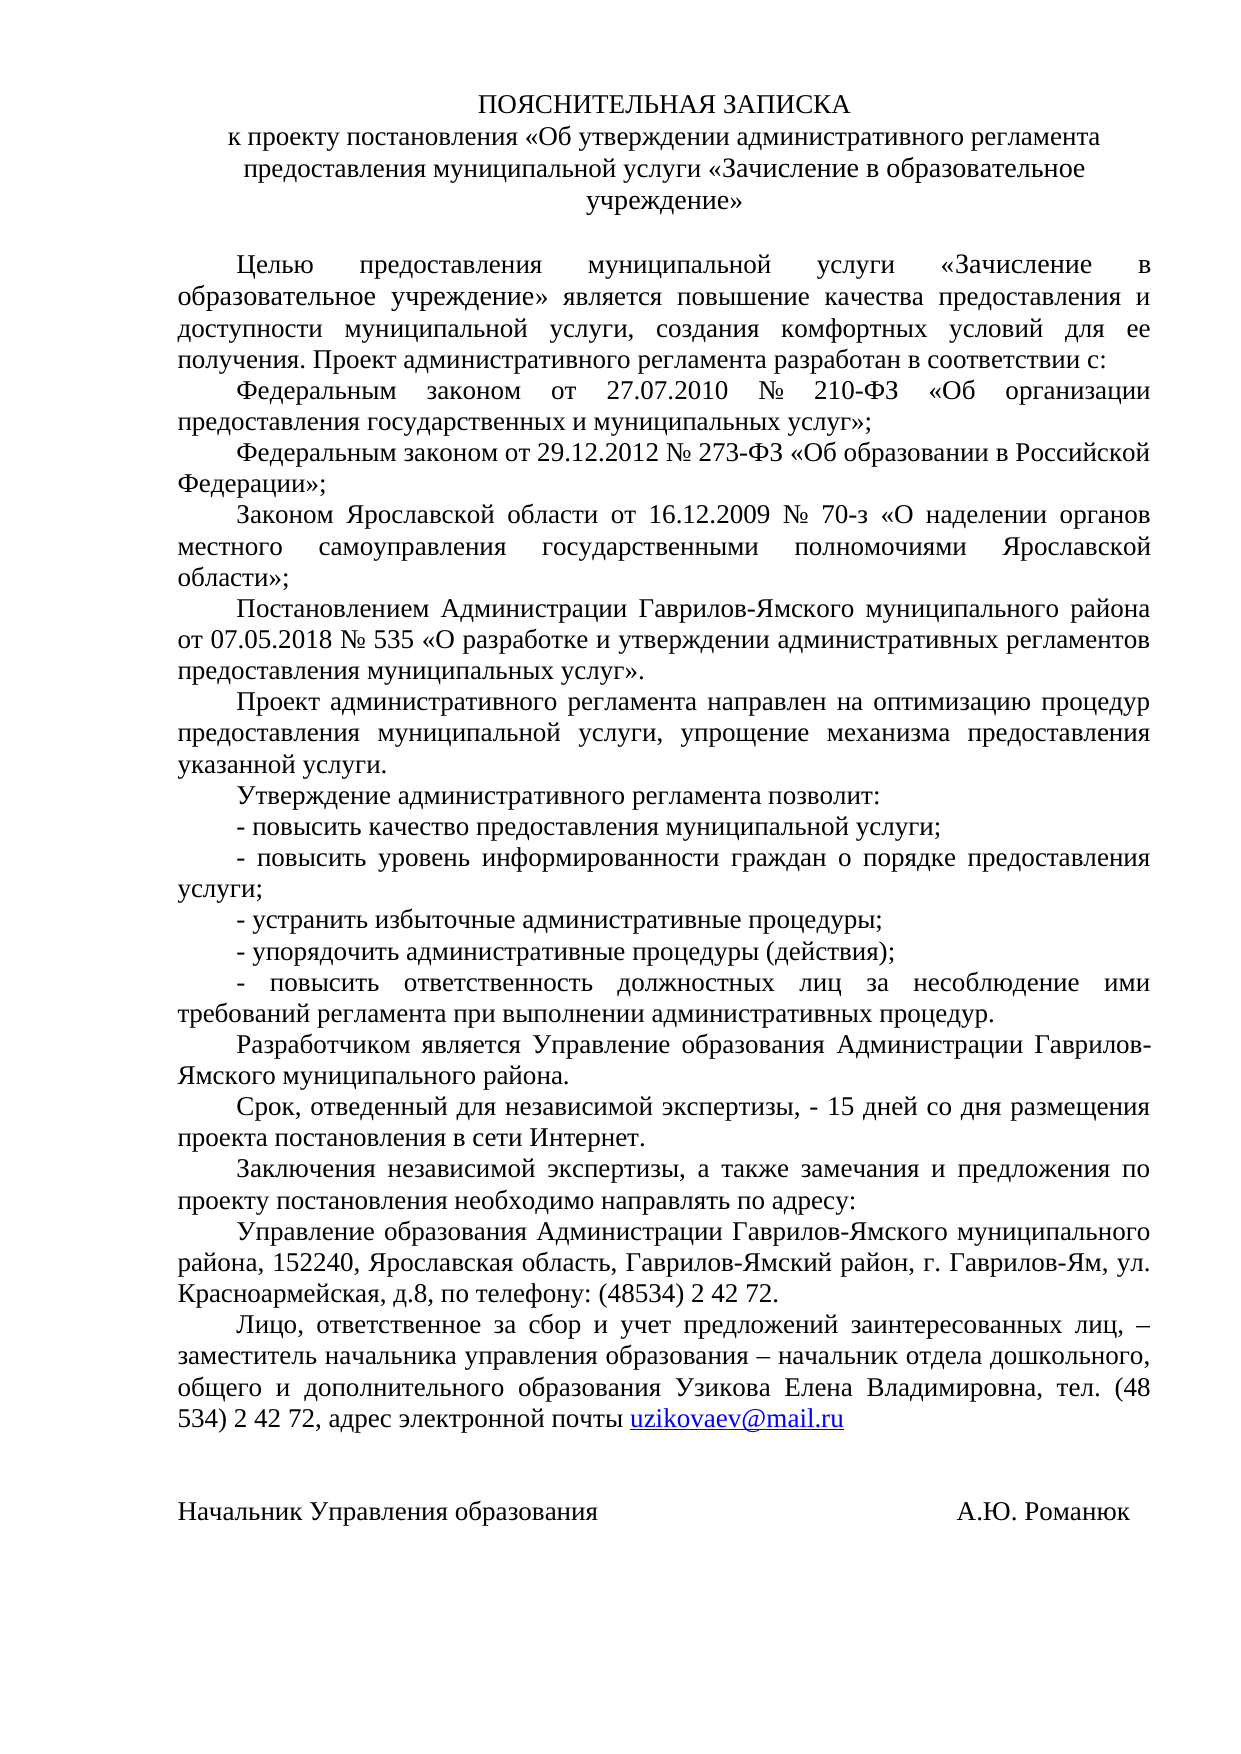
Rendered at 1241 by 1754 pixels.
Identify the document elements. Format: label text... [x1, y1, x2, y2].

text Проект административного регламента направлен на оптимизацию процедур предоставления муниципальной услуги, упрощение механизма предоставления указанной услуги. [177, 685, 1152, 779]
text ПОЯСНИТЕЛЬНАЯ ЗАПИСКА [177, 89, 1152, 120]
text Утверждение административного регламента позволит: [177, 779, 1152, 810]
text Законом Ярославской области от 16.12.2009 № 70-з «О наделении органов местного самоуправления государственными полномочиями Ярославской области»; [177, 498, 1152, 592]
text Целью предоставления муниципальной услуги «Зачисление в образовательное учреждение» является повышение качества предоставления и доступности муниципальной услуги, создания комфортных условий для ее получения. Проект административного регламента разработан в соответствии с: [177, 247, 1152, 374]
text Постановлением Администрации Гаврилов-Ямского муниципального района от 07.05.2018 № 535 «О разработке и утверждении административных регламентов предоставления муниципальных услуг». [177, 592, 1152, 685]
text - повысить качество предоставления муниципальной услуги; [177, 810, 1152, 841]
text предоставления муниципальной услуги «Зачисление в образовательное учреждение» [177, 151, 1152, 216]
text - упорядочить административные процедуры (действия); [177, 934, 1152, 966]
text - устранить избыточные административные процедуры; [177, 903, 1152, 934]
text - повысить ответственность должностных лиц за несоблюдение ими требований регламента при выполнении административных процедур. [177, 966, 1152, 1028]
text - повысить уровень информированности граждан о порядке предоставления услуги; [177, 841, 1152, 903]
text Заключения независимой экспертизы, а также замечания и предложения по проекту постановления необходимо направлять по адресу: [177, 1153, 1152, 1215]
text Федеральным законом от 29.12.2012 № 273-ФЗ «Об образовании в Российской Федерации»; [177, 436, 1152, 498]
text к проекту постановления «Об утверждении административного регламента [177, 120, 1152, 151]
text Лицо, ответственное за сбор и учет предложений заинтересованных лиц, – заместитель начальника управления образования – начальник отдела дошкольного, общего и дополнительного образования Узикова Елена Владимировна, тел. (48 534) 2 42 72, адрес электронной почты uzikovaev@mail.ru [177, 1308, 1152, 1433]
text Начальник Управления образования А.Ю. Романюк [177, 1495, 1152, 1526]
text Управление образования Администрации Гаврилов-Ямского муниципального района, 152240, Ярославская область, Гаврилов-Ямский район, г. Гаврилов-Ям, ул. Красноармейская, д.8, по телефону: (48534) 2 42 72. [177, 1215, 1152, 1308]
text Разработчиком является Управление образования Администрации Гаврилов-Ямского муниципального района. [177, 1028, 1152, 1090]
text Срок, отведенный для независимой экспертизы, - 15 дней со дня размещения проекта постановления в сети Интернет. [177, 1090, 1152, 1153]
text Федеральным законом от 27.07.2010 № 210-ФЗ «Об организации предоставления государственных и муниципальных услуг»; [177, 374, 1152, 436]
